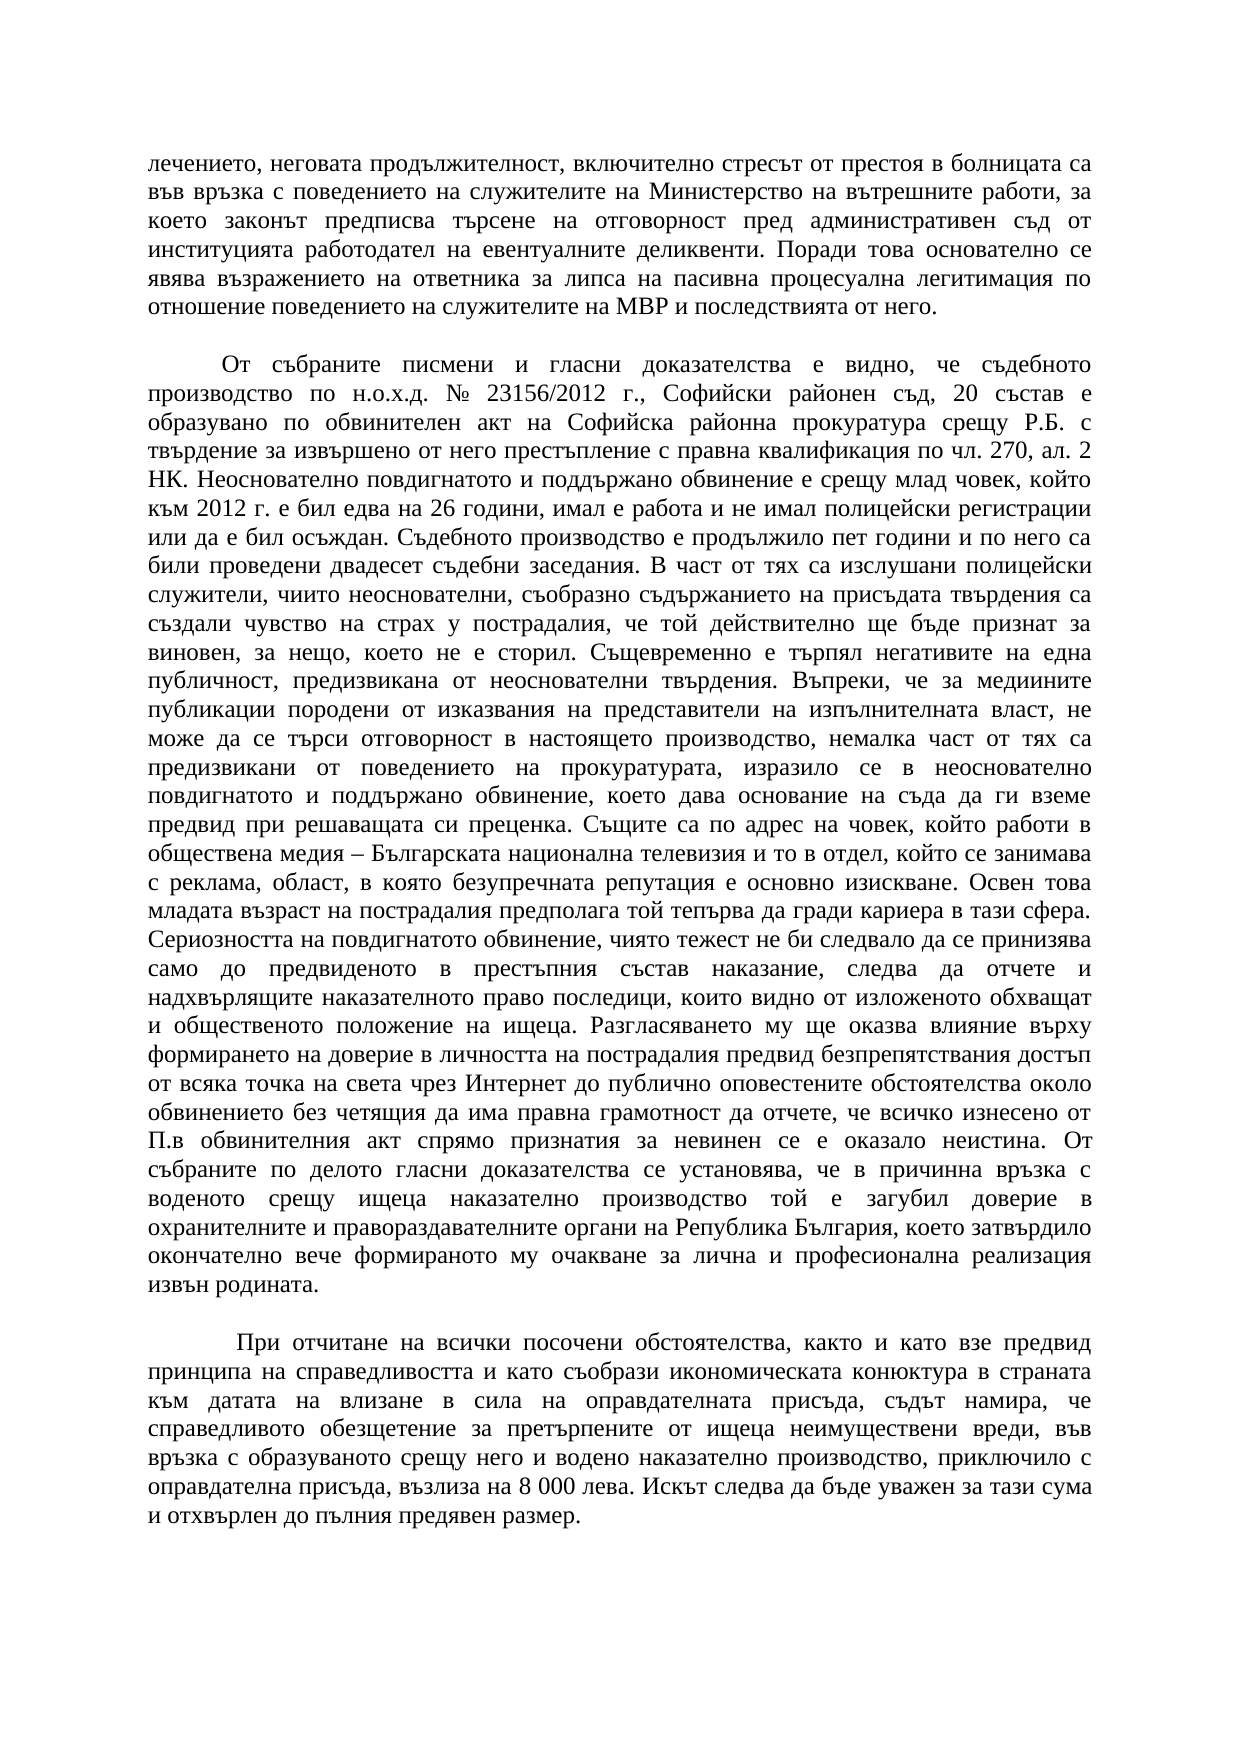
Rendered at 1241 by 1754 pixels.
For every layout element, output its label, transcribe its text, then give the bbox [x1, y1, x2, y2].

text От събраните писмени и гласни доказателства е видно, че съдебното производство по н.о.х.д. № 23156/2012 г., Софийски районен съд, 20 състав е образувано по обвинителен акт на Софийска районна прокуратура срещу Р.Б. с твърдение за извършено от него престъпление с правна квалификация по чл. 270, ал. 2 НК. Неоснователно повдигнатото и поддържано обвинение е срещу млад човек, който към 2012 г. е бил едва на 26 години, имал е работа и не имал полицейски регистрации или да е бил осъждан. Съдебното производство е продължило пет години и по него са били проведени двадесет съдебни заседания. В част от тях са изслушани полицейски служители, чиито неоснователни, съобразно съдържанието на присъдата твърдения са създали чувство на страх у пострадалия, че той действително ще бъде признат за виновен, за нещо, което не е сторил. Същевременно е търпял негативите на една публичност, предизвикана от неоснователни твърдения. Въпреки, че за медиините публикации породени от изказвания на представители на изпълнителната власт, не може да се търси отговорност в настоящето производство, немалка част от тях са предизвикани от поведението на прокуратурата, изразило се в неоснователно повдигнатото и поддържано обвинение, което дава основание на съда да ги вземе предвид при решаващата си преценка. Същите са по адрес на човек, който работи в обществена медия – Българската национална телевизия и то в отдел, който се занимава с реклама, област, в която безупречната репутация е основно изискване. Освен това младата възраст на пострадалия предполага той тепърва да гради кариера в тази сфера. Сериозността на повдигнатото обвинение, чиято тежест не би следвало да се принизява само до предвиденото в престъпния състав наказание, следва да отчете и надхвърлящите наказателното право последици, които видно от изложеното обхващат и общественото положение на ищеца. Разгласяването му ще оказва влияние върху формирането на доверие в личността на пострадалия предвид безпрепятствания достъп от всяка точка на света чрез Интернет до публично оповестените обстоятелства около обвинението без четящия да има правна грамотност да отчете, че всичко изнесено от П.в обвинителния акт спрямо признатия за невинен се е оказало неистина. От събраните по делото гласни доказателства се установява, че в причинна връзка с воденото срещу ищеца наказателно производство той е загубил доверие в охранителните и правораздавателните органи на Република България, което затвърдило окончателно вече формираното му очакване за лична и професионална реализация извън родината. [148, 349, 1093, 1298]
text При отчитане на всички посочени обстоятелства, както и като взе предвид принципа на справедливостта и като съобрази икономическата конюктура в страната към датата на влизане в сила на оправдателната присъда, съдът намира, че справедливото обезщетение за претърпените от ищеца неимуществени вреди, във връзка с образуваното срещу него и водено наказателно производство, приключило с оправдателна присъда, възлиза на 8 000 лева. Искът следва да бъде уважен за тази сума и отхвърлен до пълния предявен размер. [148, 1327, 1093, 1528]
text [148, 148, 1093, 320]
